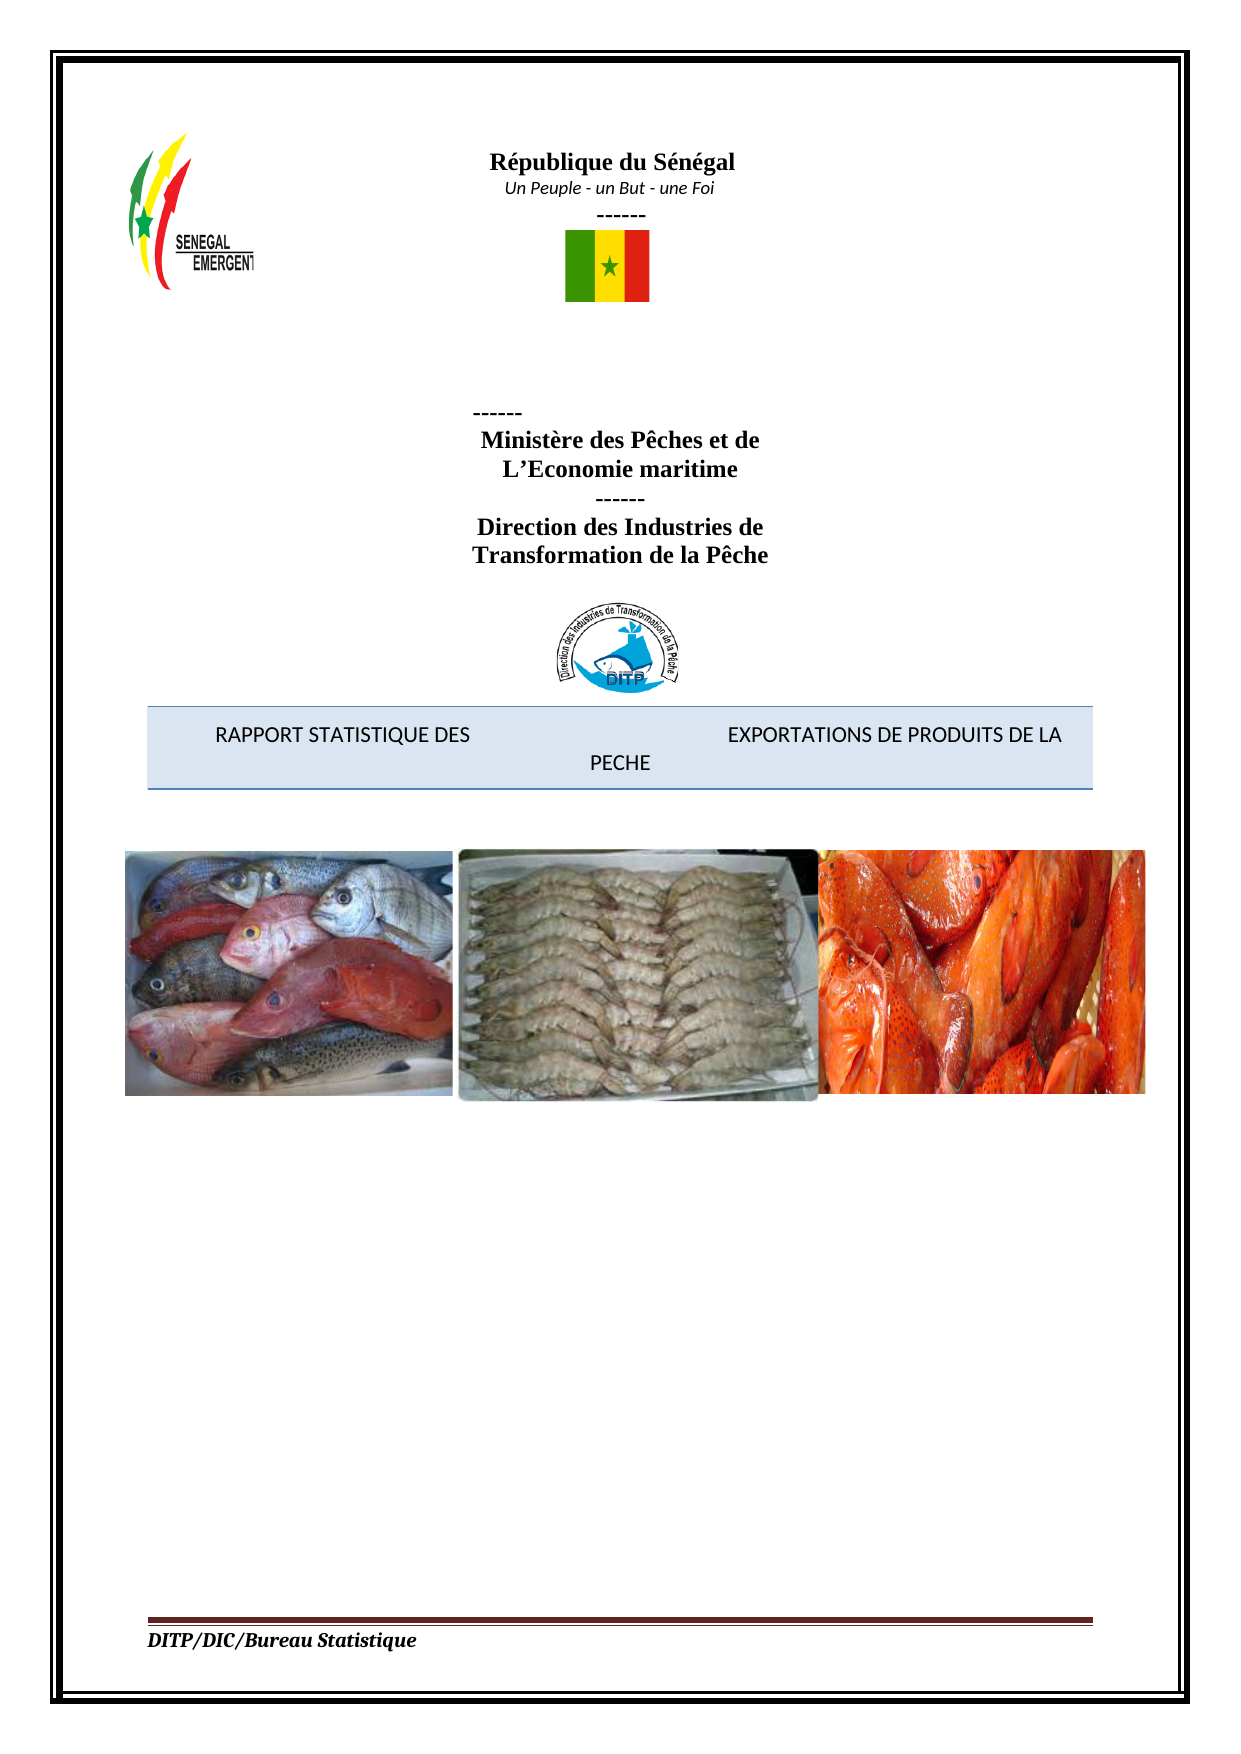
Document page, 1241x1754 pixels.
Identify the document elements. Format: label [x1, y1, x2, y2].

picture [556, 602, 678, 694]
picture [565, 230, 650, 302]
picture [456, 848, 1146, 1102]
picture [128, 125, 254, 293]
picture [125, 851, 453, 1096]
